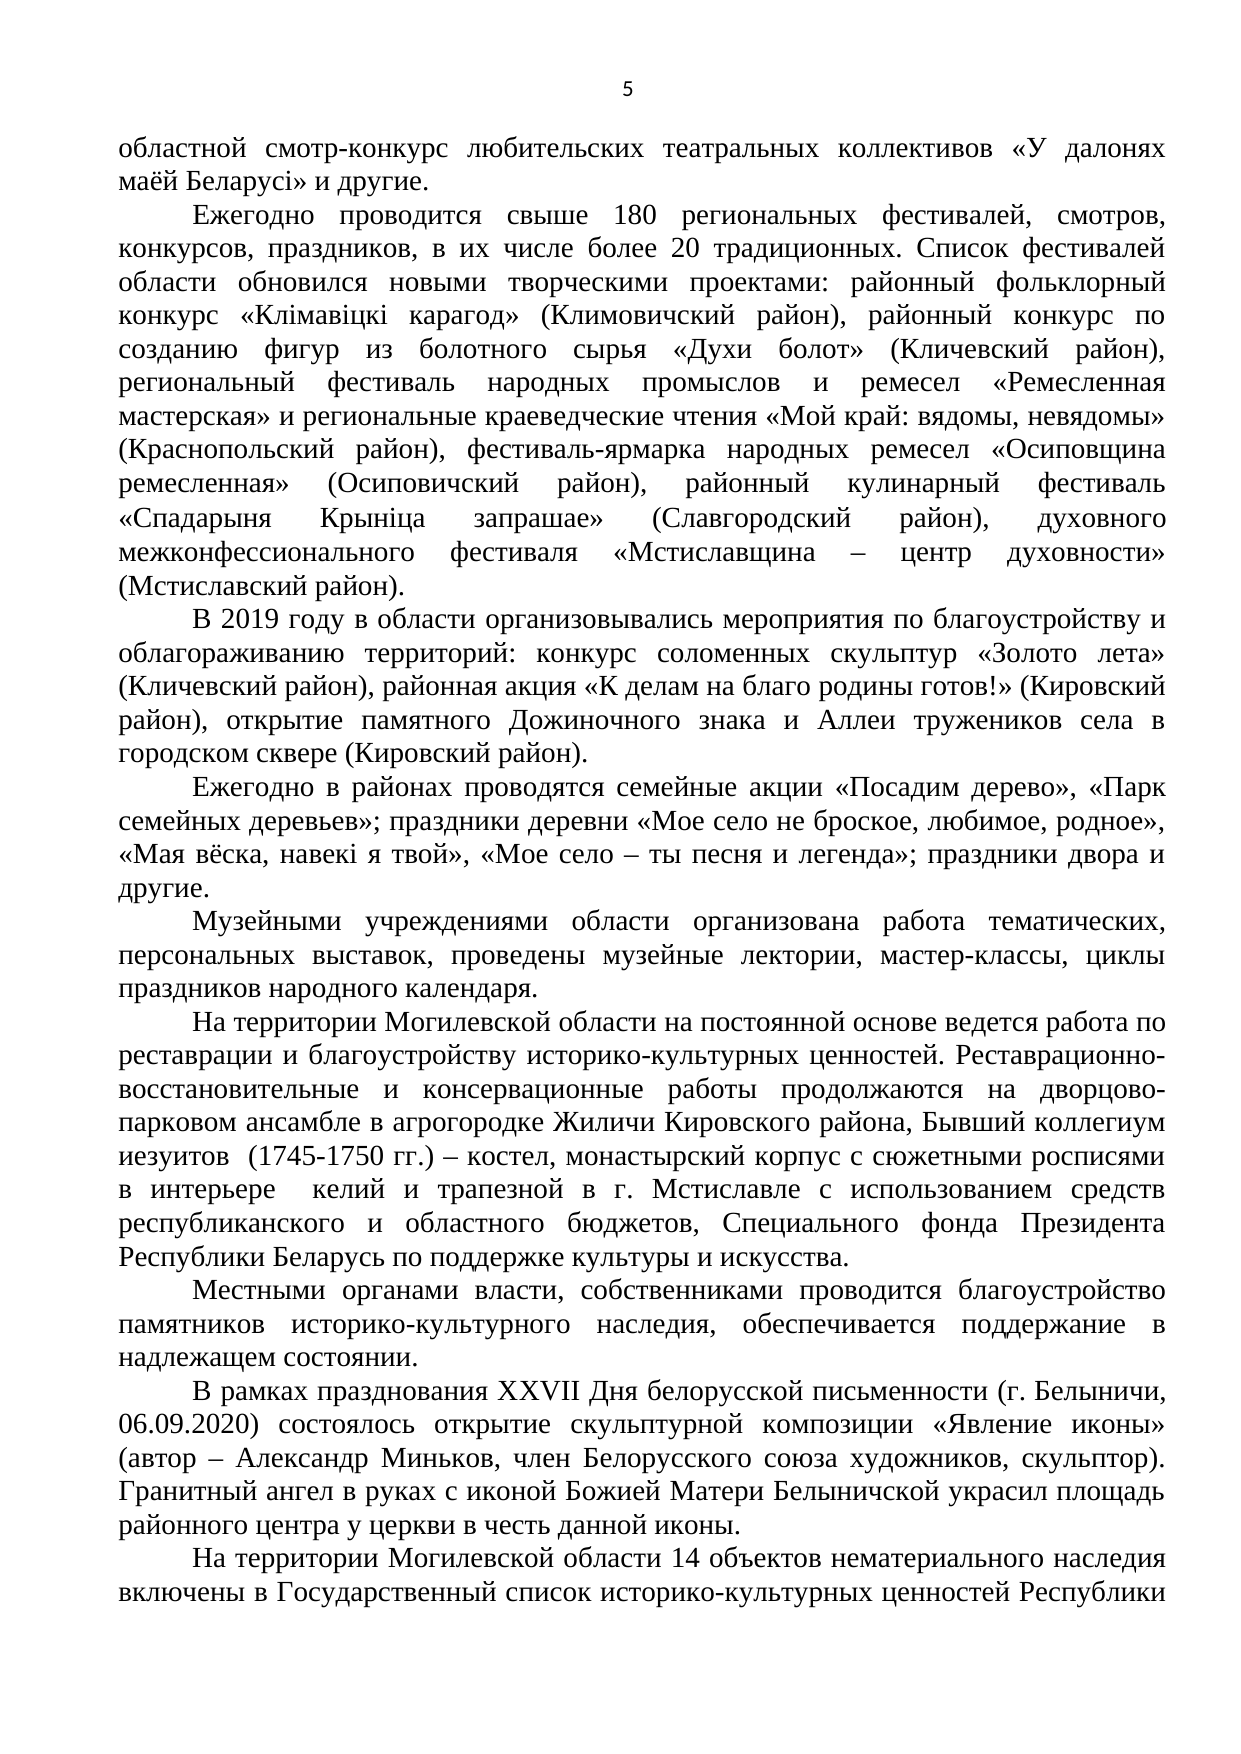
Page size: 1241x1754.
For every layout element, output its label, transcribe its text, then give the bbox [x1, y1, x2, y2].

text Ежегодно проводится свыше 180 региональных фестивалей, смотров, конкурсов, праздников, в их числе более 20 традиционных. Список фестивалей области обновился новыми творческими проектами: районный фольклорный конкурс «Клімавіцкі карагод» (Климовичский район), районный конкурс по созданию фигур из болотного сырья «Духи болот» (Кличевский район), региональный фестиваль народных промыслов и ремесел «Ремесленная мастерская» и региональные краеведческие чтения «Мой край: вядомы, невядомы» (Краснопольский район), фестиваль-ярмарка народных ремесел «Осиповщина ремесленная» (Осиповичский район), районный кулинарный фестиваль «Спадарыня Крыніца запрашае» (Славгородский район), духовного межконфессионального фестиваля «Мстиславщина – центр духовности» (Мстиславский район). [118, 197, 1167, 601]
text Музейными учреждениями области организована работа тематических, персональных выставок, проведены музейные лектории, мастер-классы, циклы праздников народного календаря. [118, 903, 1167, 1004]
text На территории Могилевской области на постоянной основе ведется работа по реставрации и благоустройству историко-культурных ценностей. Реставрационно-восстановительные и консервационные работы продолжаются на дворцово-парковом ансамбле в агрогородке Жиличи Кировского района, Бывший коллегиум иезуитов (1745-1750 гг.) – костел, монастырский корпус с сюжетными росписями в интерьере келий и трапезной в г. Мстиславле с использованием средств республиканского и областного бюджетов, Специального фонда Президента Республики Беларусь по поддержке культуры и искусства. [118, 1004, 1167, 1272]
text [118, 130, 1167, 197]
text Местными органами власти, собственниками проводится благоустройство памятников историко-культурного наследия, обеспечивается поддержание в надлежащем состоянии. [118, 1272, 1167, 1373]
text Ежегодно в районах проводятся семейные акции «Посадим дерево», «Парк семейных деревьев»; праздники деревни «Мое село не броское, любимое, родное», «Мая вёска, навекі я твой», «Мое село – ты песня и легенда»; праздники двора и другие. [118, 769, 1167, 903]
text В рамках празднования ХXVII Дня белорусской письменности (г. Белыничи, 06.09.2020) состоялось открытие скульптурной композиции «Явление иконы» (автор – Александр Миньков, член Белорусского союза художников, скульптор). Гранитный ангел в руках с иконой Божией Матери Белыничской украсил площадь районного центра у церкви в честь данной иконы. [118, 1373, 1167, 1541]
text В 2019 году в области организовывались мероприятия по благоустройству и облагораживанию территорий: конкурс соломенных скульптур «Золото лета» (Кличевский район), районная акция «К делам на благо родины готов!» (Кировский район), открытие памятного Дожиночного знака и Аллеи тружеников села в городском сквере (Кировский район). [118, 601, 1167, 769]
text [118, 1541, 1167, 1608]
